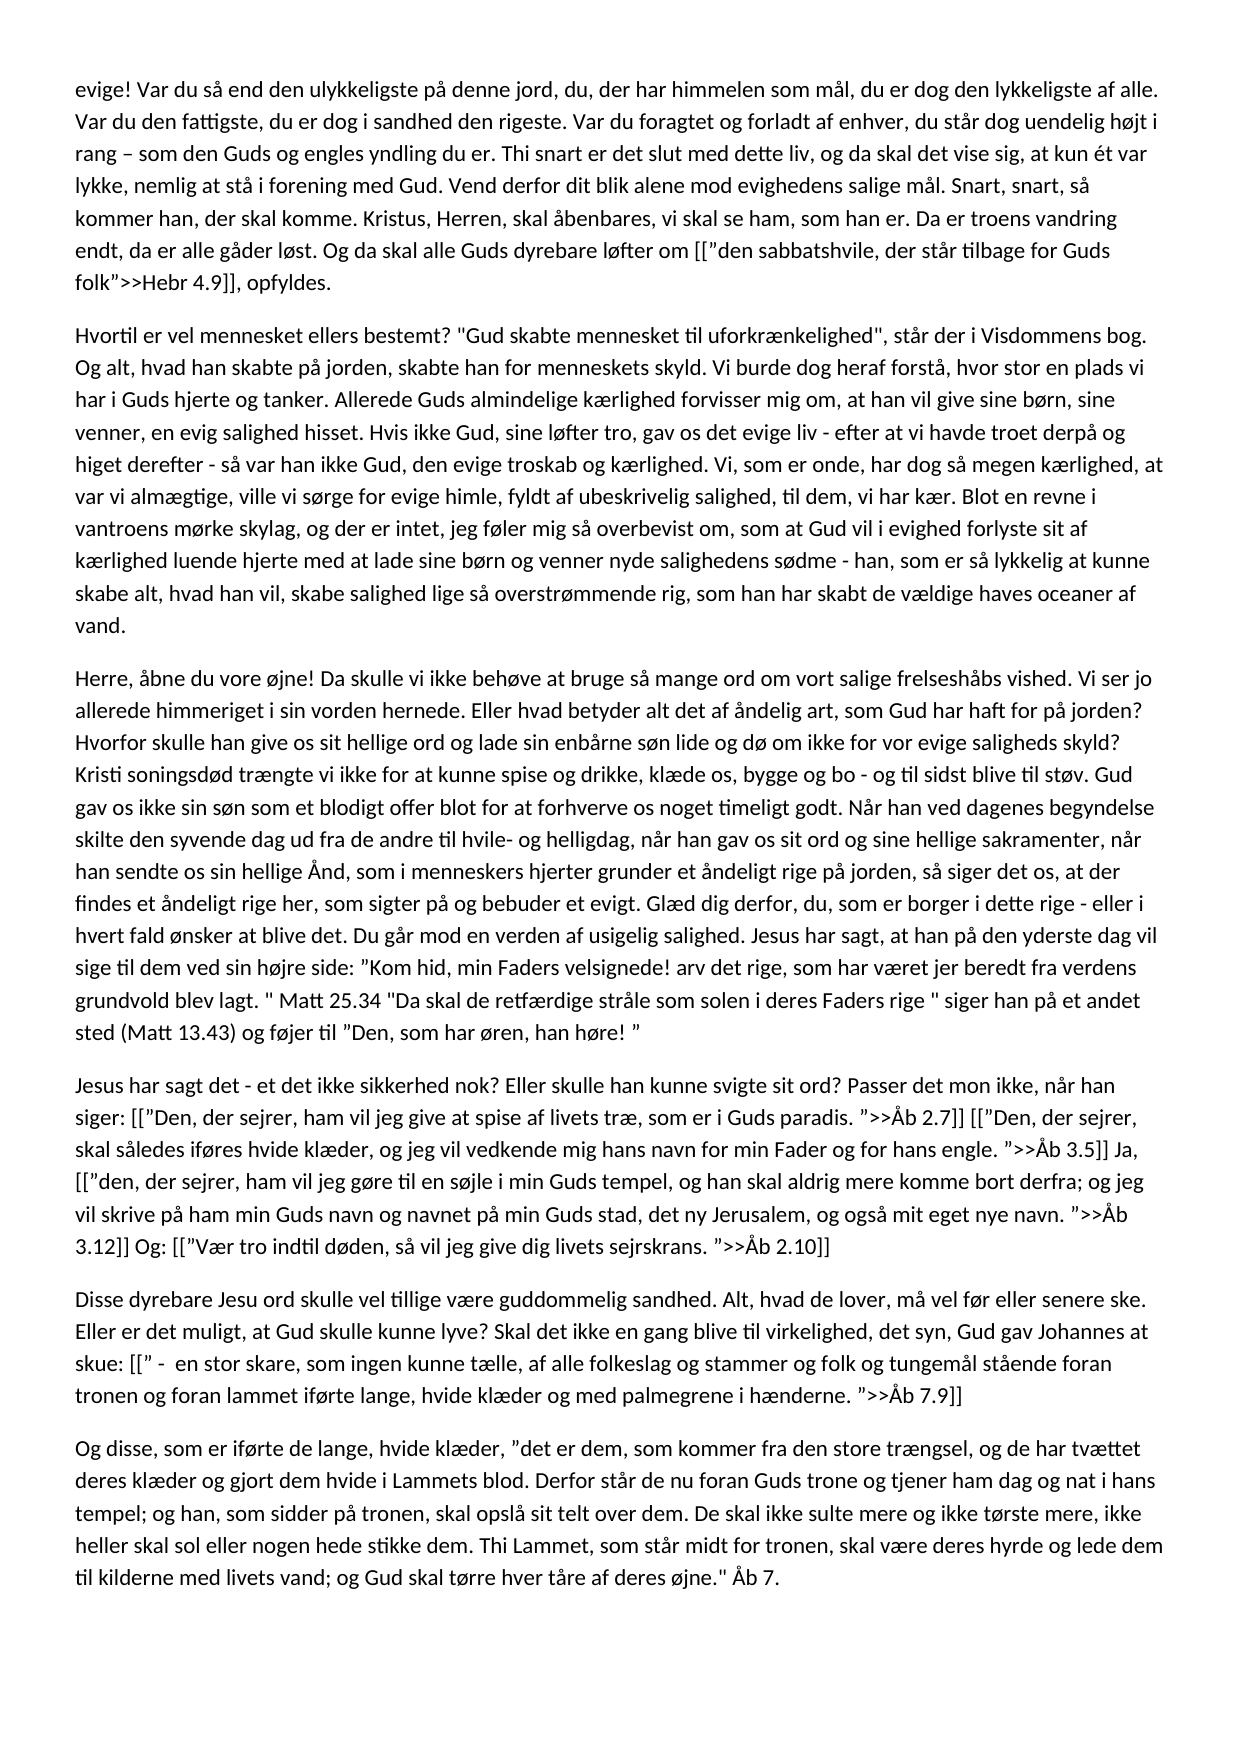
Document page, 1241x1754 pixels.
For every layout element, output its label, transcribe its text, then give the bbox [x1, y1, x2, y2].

text Herre, åbne du vore øjne! Da skulle vi ikke behøve at bruge så mange ord om vort salige frelseshåbs vished. Vi ser jo allerede himmeriget i sin vorden hernede. Eller hvad betyder alt det af åndelig art, som Gud har haft for på jorden? Hvorfor skulle han give os sit hellige ord og lade sin enbårne søn lide og dø om ikke for vor evige saligheds skyld? Kristi soningsdød trængte vi ikke for at kunne spise og drikke, klæde os, bygge og bo - og til sidst blive til støv. Gud gav os ikke sin søn som et blodigt offer blot for at forhverve os noget timeligt godt. Når han ved dagenes begyndelse skilte den syvende dag ud fra de andre til hvile- og helligdag, når han gav os sit ord og sine hellige sakramenter, når han sendte os sin hellige Ånd, som i menneskers hjerter grunder et åndeligt rige på jorden, så siger det os, at der findes et åndeligt rige her, som sigter på og bebuder et evigt. Glæd dig derfor, du, som er borger i dette rige - eller i hvert fald ønsker at blive det. Du går mod en verden af usigelig salighed. Jesus har sagt, at han på den yderste dag vil sige til dem ved sin højre side: ”Kom hid, min Faders velsignede! arv det rige, som har været jer beredt fra verdens grundvold blev lagt. " Matt 25.34 "Da skal de retfærdige stråle som solen i deres Faders rige " siger han på et andet sted (Matt 13.43) og føjer til ”Den, som har øren, han høre! ” [75, 664, 1165, 1046]
text Og disse, som er iførte de lange, hvide klæder, ”det er dem, som kommer fra den store trængsel, og de har tvættet deres klæder og gjort dem hvide i Lammets blod. Derfor står de nu foran Guds trone og tjener ham dag og nat i hans tempel; og han, som sidder på tronen, skal opslå sit telt over dem. De skal ikke sulte mere og ikke tørste mere, ikke heller skal sol eller nogen hede stikke dem. Thi Lammet, som står midt for tronen, skal være deres hyrde og lede dem til kilderne med livets vand; og Gud skal tørre hver tåre af deres øjne." Åb 7. [75, 1434, 1165, 1591]
text Disse dyrebare Jesu ord skulle vel tillige være guddommelig sandhed. Alt, hvad de lover, må vel før eller senere ske. Eller er det muligt, at Gud skulle kunne lyve? Skal det ikke en gang blive til virkelighed, det syn, Gud gav Johannes at skue: [[” - en stor skare, som ingen kunne tælle, af alle folkeslag og stammer og folk og tungemål stående foran tronen og foran lammet iførte lange, hvide klæder og med palmegrene i hænderne. ”>>Åb 7.9]] [75, 1285, 1165, 1409]
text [75, 75, 1165, 296]
text Jesus har sagt det - et det ikke sikkerhed nok? Eller skulle han kunne svigte sit ord? Passer det mon ikke, når han siger: [[”Den, der sejrer, ham vil jeg give at spise af livets træ, som er i Guds paradis. ”>>Åb 2.7]] [[”Den, der sejrer, skal således iføres hvide klæder, og jeg vil vedkende mig hans navn for min Fader og for hans engle. ”>>Åb 3.5]] Ja, [[”den, der sejrer, ham vil jeg gøre til en søjle i min Guds tempel, og han skal aldrig mere komme bort derfra; og jeg vil skrive på ham min Guds navn og navnet på min Guds stad, det ny Jerusalem, og også mit eget nye navn. ”>>Åb 3.12]] Og: [[”Vær tro indtil døden, så vil jeg give dig livets sejrskrans. ”>>Åb 2.10]] [75, 1071, 1165, 1260]
text Hvortil er vel mennesket ellers bestemt? "Gud skabte mennesket til uforkrænkelighed", står der i Visdommens bog. Og alt, hvad han skabte på jorden, skabte han for menneskets skyld. Vi burde dog heraf forstå, hvor stor en plads vi har i Guds hjerte og tanker. Allerede Guds almindelige kærlighed forvisser mig om, at han vil give sine børn, sine venner, en evig salighed hisset. Hvis ikke Gud, sine løfter tro, gav os det evige liv - efter at vi havde troet derpå og higet derefter - så var han ikke Gud, den evige troskab og kærlighed. Vi, som er onde, har dog så megen kærlighed, at var vi almægtige, ville vi sørge for evige himle, fyldt af ubeskrivelig salighed, til dem, vi har kær. Blot en revne i vantroens mørke skylag, og der er intet, jeg føler mig så overbevist om, som at Gud vil i evighed forlyste sit af kærlighed luende hjerte med at lade sine børn og venner nyde salighedens sødme - han, som er så lykkelig at kunne skabe alt, hvad han vil, skabe salighed lige så overstrømmende rig, som han har skabt de vældige haves oceaner af vand. [75, 321, 1165, 639]
